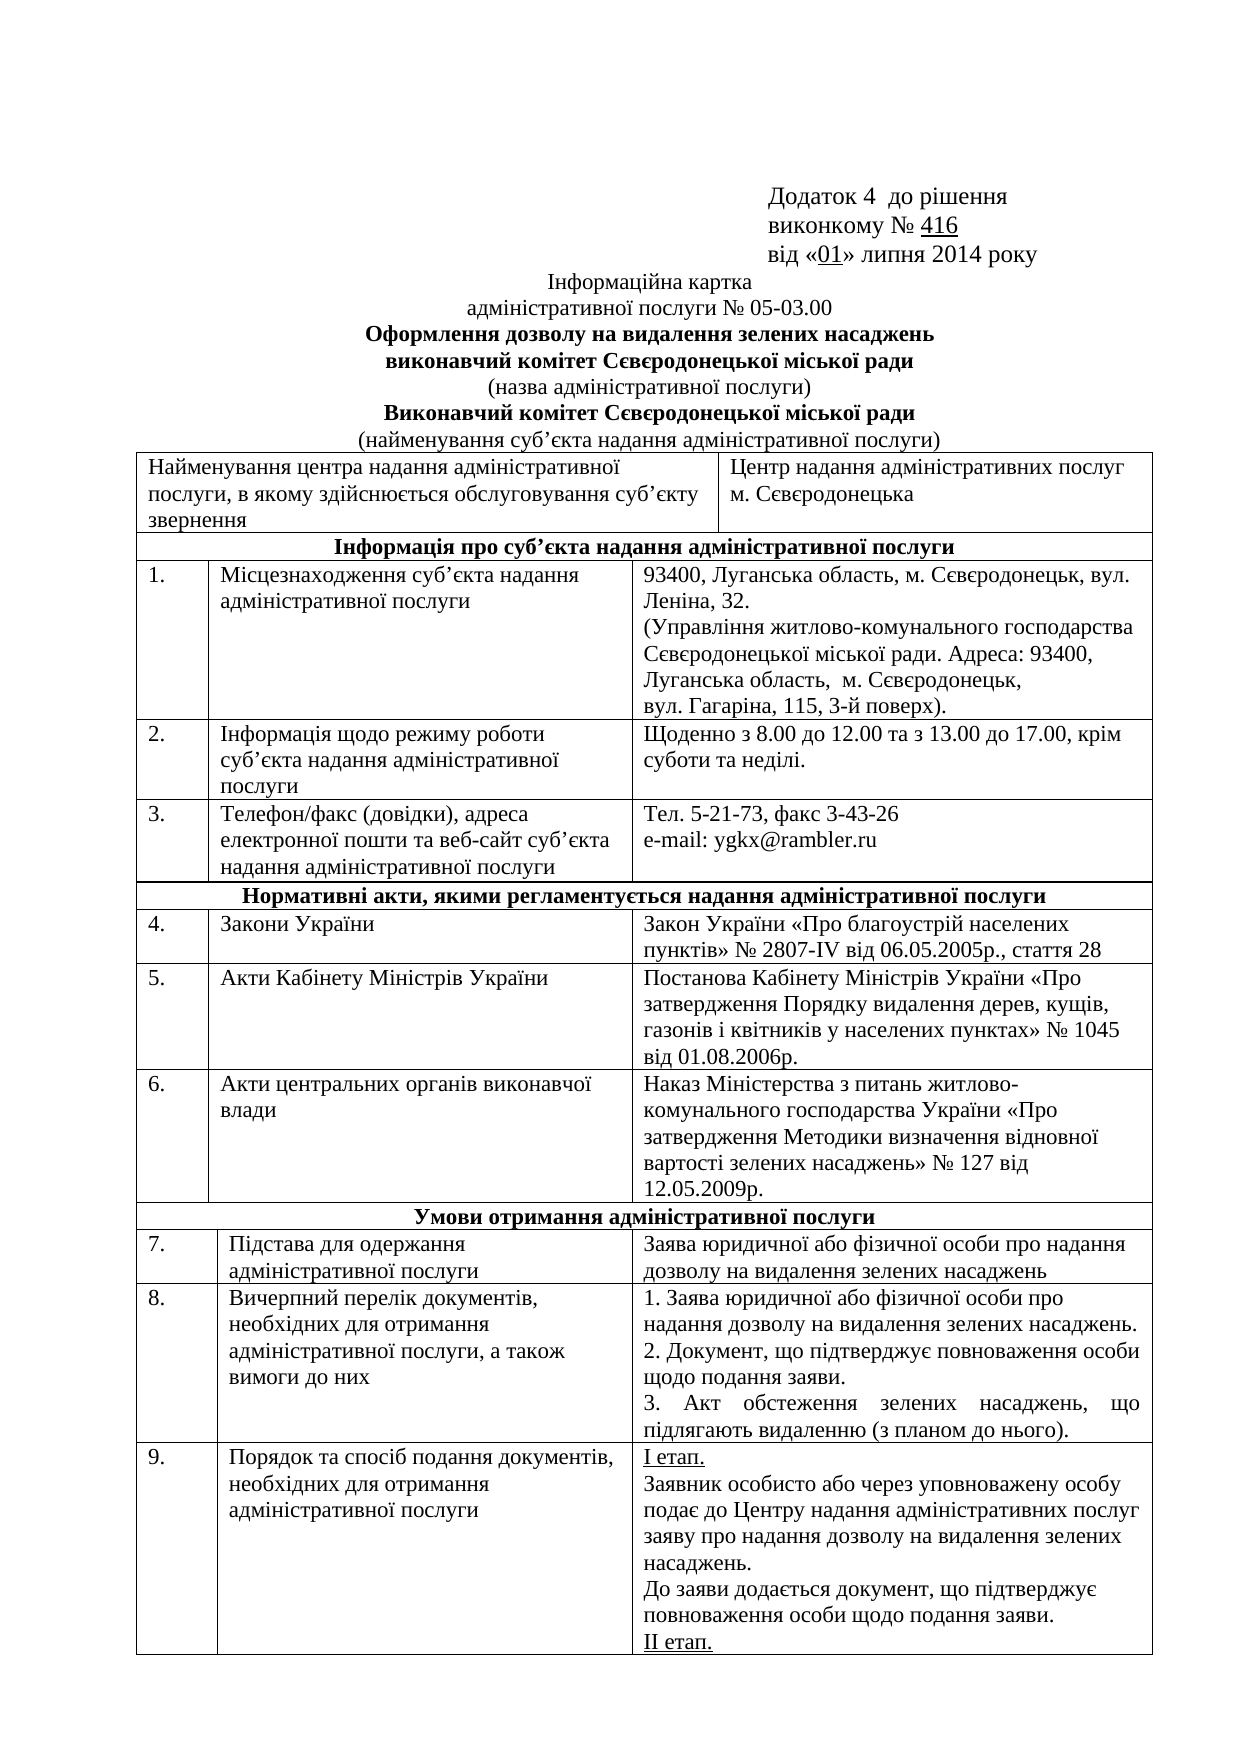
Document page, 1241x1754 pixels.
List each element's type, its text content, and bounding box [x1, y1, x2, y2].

table_cell 7. [137, 1230, 217, 1283]
table_cell 93400, Луганська область, м. Сєвєродонецьк, вул. Леніна, 32. (Управління житлово-комунального господарства Сєвєродонецької міської ради. Адреса: 93400, Луганська область, м. Сєвєродонецьк, вул. Гагаріна, 115, 3-й поверх). [633, 561, 1152, 719]
text Оформлення дозволу на видалення зелених насаджень [148, 320, 1152, 347]
table_cell Постанова Кабінету Міністрів України «Про затвердження Порядку видалення дерев, кущів, газонів і квітників у населених пунктах» № 1045 від 01.08.2006р. [633, 964, 1152, 1069]
table_cell Нормативні акти, якими регламентується надання адміністративної послуги [137, 883, 1152, 909]
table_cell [633, 1443, 1152, 1654]
table_cell Заява юридичної або фізичної особи про надання дозволу на видалення зелених насаджень [633, 1230, 1152, 1283]
table_cell 1. [137, 561, 208, 719]
table_cell Закони України [209, 910, 632, 963]
table_cell Умови отримання адміністративної послуги [137, 1203, 1152, 1229]
table_cell Телефон/факс (довідки), адреса електронної пошти та веб-сайт суб’єкта надання адміністративної послуги [209, 800, 632, 881]
table_cell 1. Заява юридичної або фізичної особи про надання дозволу на видалення зелених насаджень. 2. Документ, що підтверджує повноваження особи щодо подання заяви. 3. Акт обстеження зелених насаджень, що підлягають видаленню (з планом до нього). [633, 1284, 1152, 1442]
table_cell Підстава для одержання адміністративної послуги [218, 1230, 632, 1283]
table_cell 4. [137, 910, 208, 963]
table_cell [218, 1443, 632, 1654]
text (назва адміністративної послуги) [148, 373, 1152, 399]
table_cell Акти центральних органів виконавчої влади [209, 1070, 632, 1202]
table_cell 8. [137, 1284, 217, 1442]
table_cell Інформація про суб’єкта надання адміністративної послуги [137, 533, 1152, 560]
text Додаток 4 до рішення [118, 181, 1131, 210]
table_cell 5. [137, 964, 208, 1069]
text (найменування суб’єкта надання адміністративної послуги) [148, 426, 1152, 452]
table_cell Щоденно з 8.00 до 12.00 та з 13.00 до 17.00, крім суботи та неділі. [633, 720, 1152, 799]
table_cell Акти Кабінету Міністрів України [209, 964, 632, 1069]
table_cell Тел. 5-21-73, факс 3-43-26 e-mail: ygkx@rambler.ru [633, 800, 1152, 881]
table_cell Наказ Міністерства з питань житлово-комунального господарства України «Про затвердження Методики визначення відновної вартості зелених насаджень» № 127 від 12.05.2009р. [633, 1070, 1152, 1202]
text виконавчий комітет Сєвєродонецької міської ради [148, 347, 1152, 373]
text від «01» липня 2014 року [148, 239, 1131, 268]
table_cell Інформація щодо режиму роботи суб’єкта надання адміністративної послуги [209, 720, 632, 799]
table_cell 9. [137, 1443, 217, 1654]
table_cell 6. [137, 1070, 208, 1202]
text виконкому № 416 [118, 210, 1131, 239]
table_cell Місцезнаходження суб’єкта надання адміністративної послуги [209, 561, 632, 719]
text Інформаційна картка [148, 268, 1152, 294]
table_cell 3. [137, 800, 208, 881]
table_cell 2. [137, 720, 208, 799]
table_header Найменування центра надання адміністративної послуги, в якому здійснюється обслуговування суб’єкту звернення [137, 453, 718, 532]
text адміністративної послуги № 05-03.00 [148, 294, 1152, 320]
table_cell Закон України «Про благоустрій населених пунктів» № 2807-IV від 06.05.2005р., стаття 28 [633, 910, 1152, 963]
text Виконавчий комітет Сєвєродонецької міської ради [148, 399, 1152, 426]
table_cell Вичерпний перелік документів, необхідних для отримання адміністративної послуги, а також вимоги до них [218, 1284, 632, 1442]
table_header Центр надання адміністративних послуг м. Сєвєродонецька [719, 453, 1152, 532]
